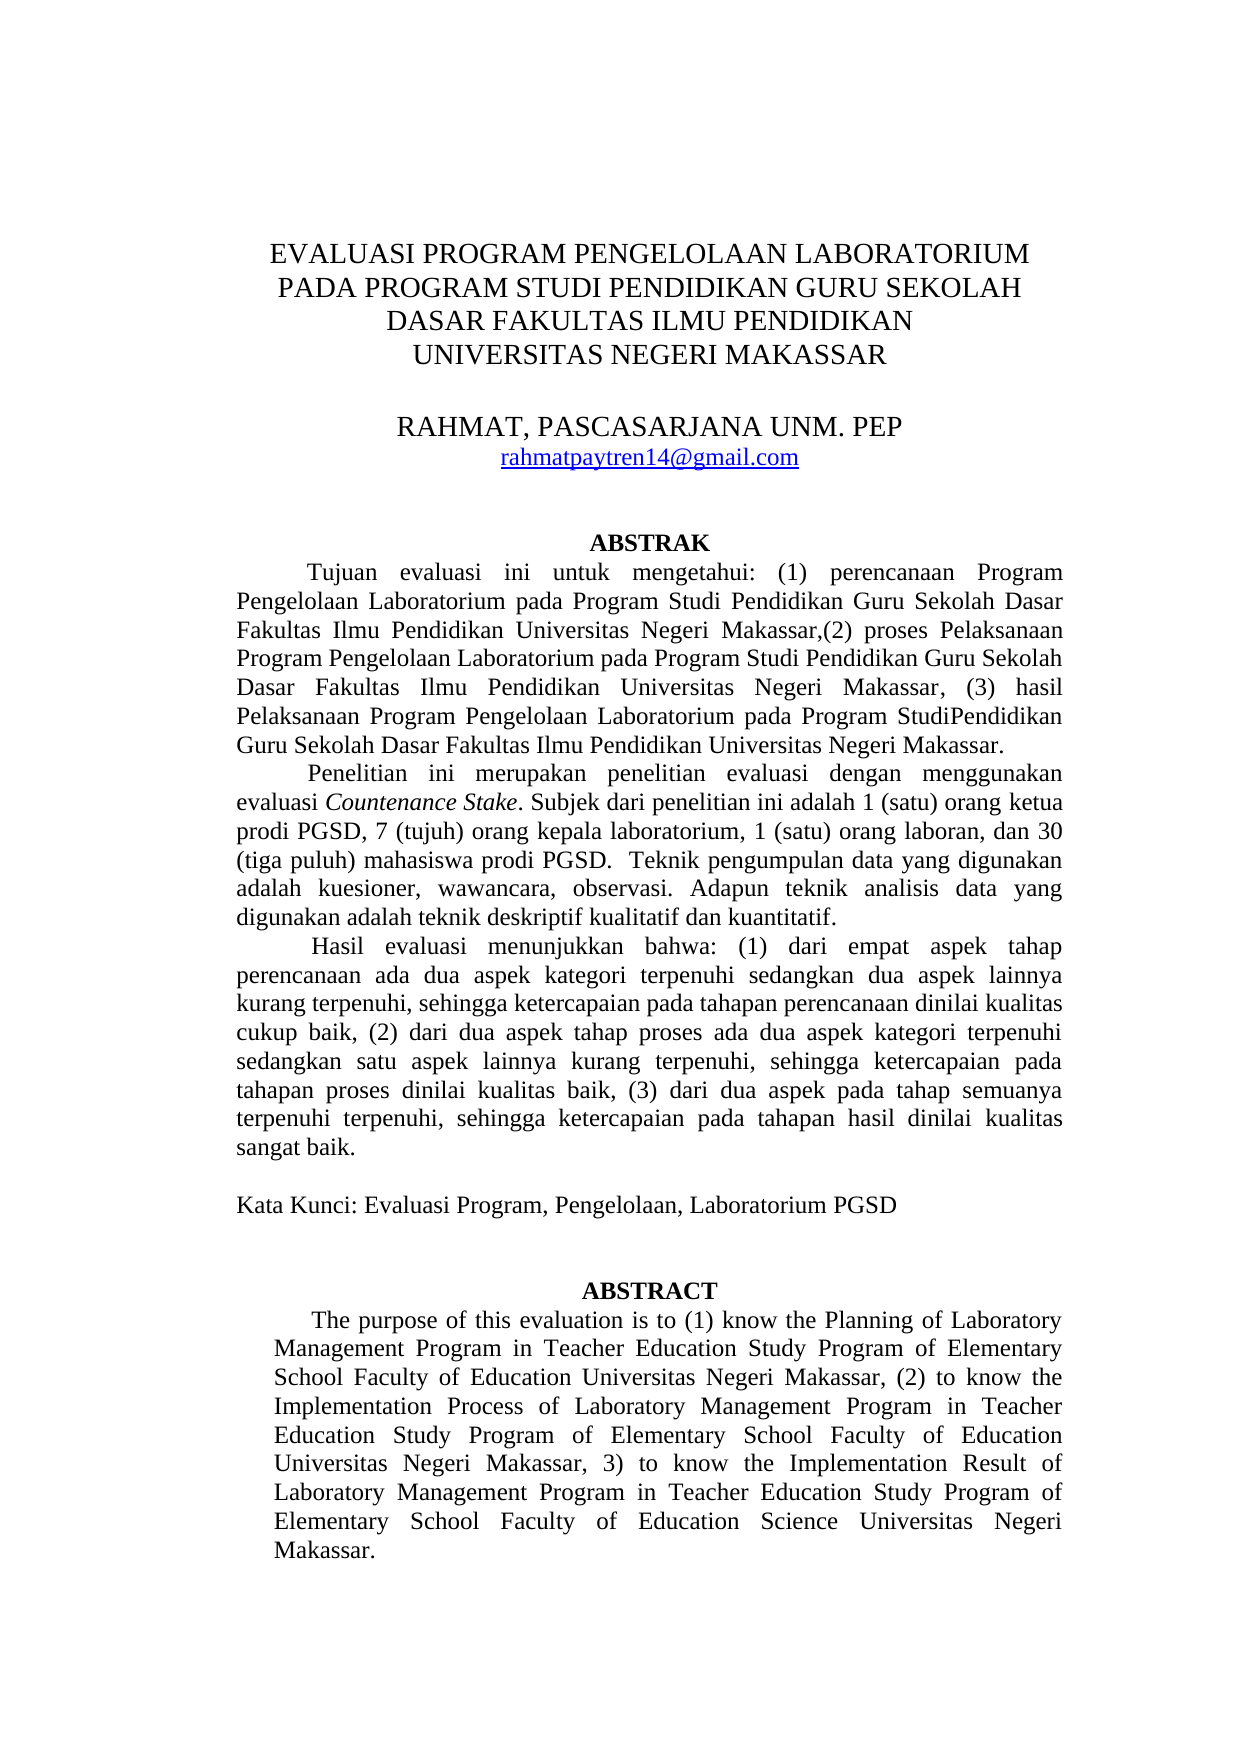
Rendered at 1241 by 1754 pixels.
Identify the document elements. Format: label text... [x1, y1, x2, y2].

text UNIVERSITAS NEGERI MAKASSAR [236, 337, 1063, 370]
text ABSTRACT [236, 1276, 1063, 1305]
text Penelitian ini merupakan penelitian evaluasi dengan menggunakan evaluasi Countenance Stake. Subjek dari penelitian ini adalah 1 (satu) orang ketua prodi PGSD, 7 (tujuh) orang kepala laboratorium, 1 (satu) orang laboran, dan 30 (tiga puluh) mahasiswa prodi PGSD. Teknik pengumpulan data yang digunakan adalah kuesioner, wawancara, observasi. Adapun teknik analisis data yang digunakan adalah teknik deskriptif kualitatif dan kuantitatif. [236, 758, 1063, 931]
text ABSTRAK [236, 528, 1063, 557]
text EVALUASI PROGRAM PENGELOLAAN LABORATORIUM PADA PROGRAM STUDI PENDIDIKAN GURU SEKOLAH DASAR FAKULTAS ILMU PENDIDIKAN [236, 236, 1063, 337]
text Kata Kunci: Evaluasi Program, Pengelolaan, Laboratorium PGSD [236, 1190, 1063, 1218]
text rahmatpaytren14@gmail.com [236, 442, 1063, 471]
text Tujuan evaluasi ini untuk mengetahui: (1) perencanaan Program Pengelolaan Laboratorium pada Program Studi Pendidikan Guru Sekolah Dasar Fakultas Ilmu Pendidikan Universitas Negeri Makassar,(2) proses Pelaksanaan Program Pengelolaan Laboratorium pada Program Studi Pendidikan Guru Sekolah Dasar Fakultas Ilmu Pendidikan Universitas Negeri Makassar, (3) hasil Pelaksanaan Program Pengelolaan Laboratorium pada Program StudiPendidikan Guru Sekolah Dasar Fakultas Ilmu Pendidikan Universitas Negeri Makassar. [236, 557, 1063, 758]
text The purpose of this evaluation is to (1) know the Planning of Laboratory Management Program in Teacher Education Study Program of Elementary School Faculty of Education Universitas Negeri Makassar, (2) to know the Implementation Process of Laboratory Management Program in Teacher Education Study Program of Elementary School Faculty of Education Universitas Negeri Makassar, 3) to know the Implementation Result of Laboratory Management Program in Teacher Education Study Program of Elementary School Faculty of Education Science Universitas Negeri Makassar. [274, 1305, 1063, 1563]
text Hasil evaluasi menunjukkan bahwa: (1) dari empat aspek tahap perencanaan ada dua aspek kategori terpenuhi sedangkan dua aspek lainnya kurang terpenuhi, sehingga ketercapaian pada tahapan perencanaan dinilai kualitas cukup baik, (2) dari dua aspek tahap proses ada dua aspek kategori terpenuhi sedangkan satu aspek lainnya kurang terpenuhi, sehingga ketercapaian pada tahapan proses dinilai kualitas baik, (3) dari dua aspek pada tahap semuanya terpenuhi terpenuhi, sehingga ketercapaian pada tahapan hasil dinilai kualitas sangat baik. [236, 931, 1063, 1161]
text RAHMAT, PASCASARJANA UNM. PEP [236, 409, 1063, 442]
